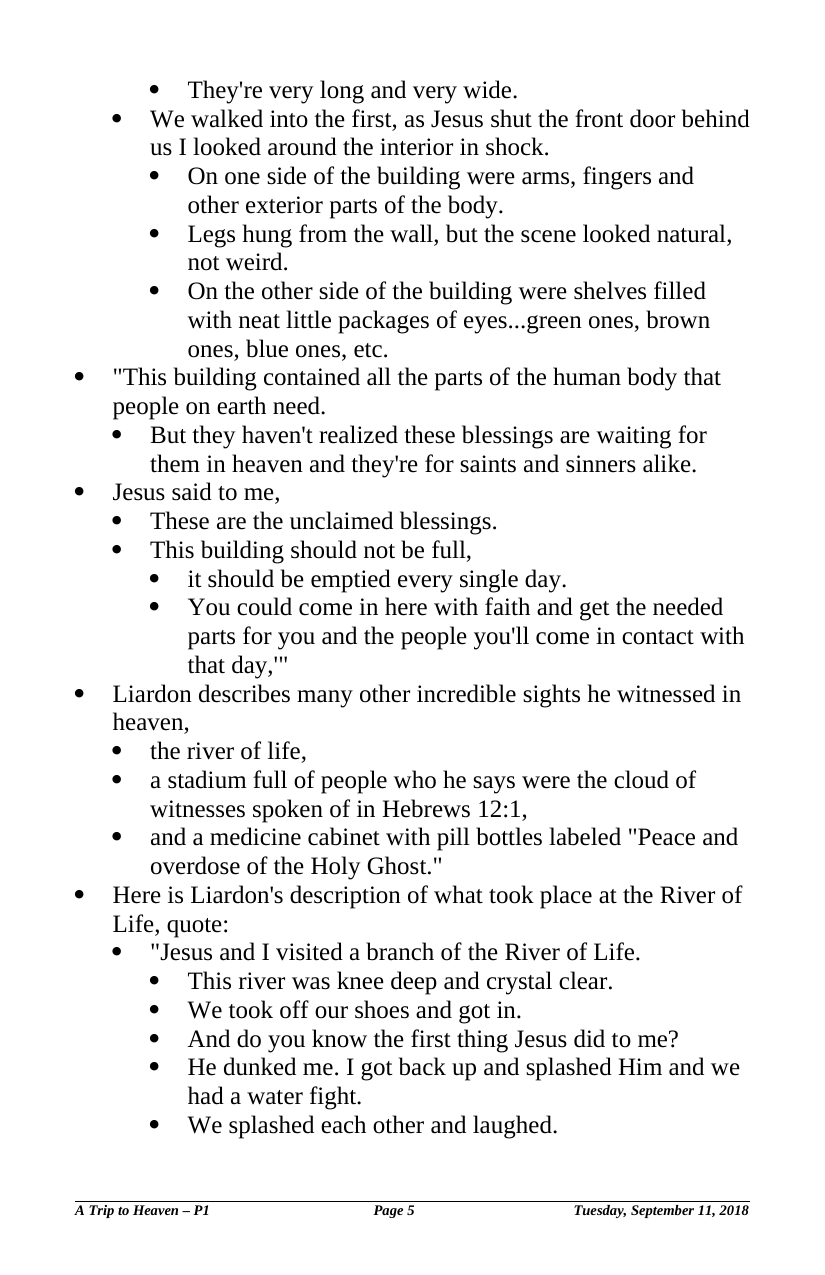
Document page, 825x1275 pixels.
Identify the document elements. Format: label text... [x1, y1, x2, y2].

list We splashed each other and laughed. [150, 1110, 750, 1139]
list Liardon describes many other incredible sights he witnessed in heaven, [75, 679, 751, 736]
list You could come in here with faith and get the needed parts for you and the people you'll come in contact with that day,'" [150, 592, 750, 679]
list These are the unclaimed blessings. [112, 506, 750, 535]
list the river of life, [112, 736, 750, 765]
list This building should not be full, [112, 535, 750, 564]
list And do you know the first thing Jesus did to me? [150, 1024, 750, 1052]
list Here is Liardon's description of what took place at the River of Life, quote: [75, 880, 751, 937]
list We walked into the first, as Jesus shut the front door behind us I looked around the interior in shock. [112, 104, 750, 161]
list Legs hung from the wall, but the scene looked natural, not weird. [150, 219, 750, 276]
list "This building contained all the parts of the human body that people on earth need. [75, 362, 751, 420]
list Jesus said to me, [75, 477, 751, 506]
list He dunked me. I got back up and splashed Him and we had a water fight. [150, 1052, 750, 1110]
list "Jesus and I visited a branch of the River of Life. [112, 937, 750, 966]
list They're very long and very wide. [150, 75, 750, 104]
list and a medicine cabinet with pill bottles labeled "Peace and overdose of the Holy Ghost." [112, 822, 750, 880]
list But they haven't realized these blessings are waiting for them in heaven and they're for saints and sinners alike. [112, 420, 750, 477]
list On one side of the building were arms, fingers and other exterior parts of the body. [150, 161, 750, 219]
list We took off our shoes and got in. [150, 995, 750, 1024]
list This river was knee deep and crystal clear. [150, 966, 750, 995]
list it should be emptied every single day. [150, 564, 750, 592]
list a stadium full of people who he says were the cloud of witnesses spoken of in Hebrews 12:1, [112, 765, 750, 822]
list On the other side of the building were shelves filled with neat little packages of eyes...green ones, brown ones, blue ones, etc. [150, 276, 750, 362]
